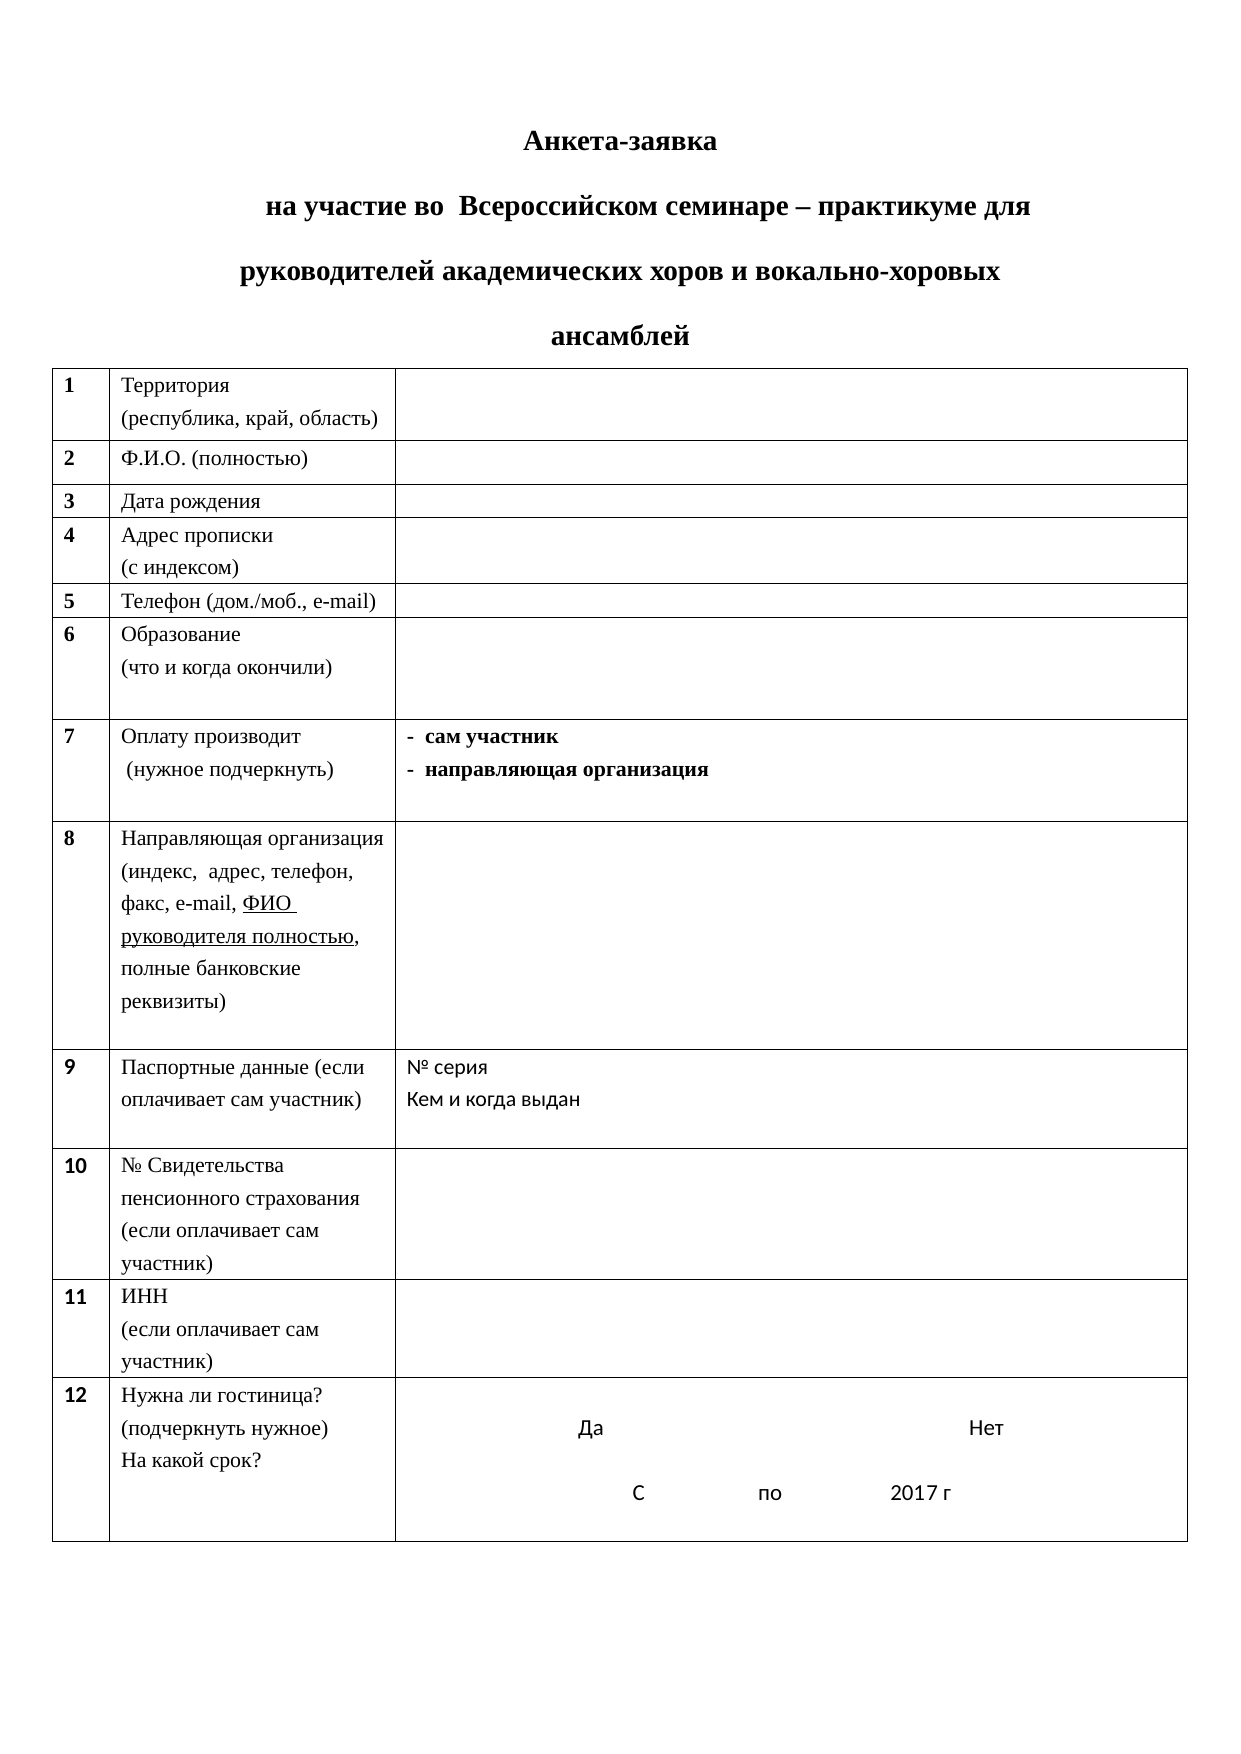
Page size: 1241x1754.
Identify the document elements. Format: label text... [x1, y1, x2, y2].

table_cell Ф.И.О. (полностью) [110, 441, 395, 483]
table_cell № Свидетельства пенсионного страхования (если оплачивает сам участник) [110, 1149, 395, 1279]
table_cell Образование (что и когда окончили) [110, 618, 395, 719]
table_cell Телефон (дом./моб., e-mail) [110, 584, 395, 617]
table_cell [396, 822, 1187, 1049]
table_cell Паспортные данные (если оплачивает сам участник) [110, 1050, 395, 1148]
table_cell Нужна ли гостиница? (подчеркнуть нужное) На какой срок? [110, 1378, 395, 1541]
table_cell 8 [53, 822, 109, 1049]
table_cell 2 [53, 441, 109, 483]
table_cell Адрес прописки (с индексом) [110, 518, 395, 583]
table_cell [396, 1280, 1187, 1377]
text на участие во Всероссийском семинаре – практикуме для руководителей академических хоров и вокально-хоровых ансамблей [187, 173, 1053, 368]
table_cell [396, 485, 1187, 517]
table_cell Направляющая организация (индекс, адрес, телефон, факс, e-mail, ФИО руководителя полностью, полные банковские реквизиты) [110, 822, 395, 1049]
table_cell Дата рождения [110, 485, 395, 517]
table_header Территория (республика, край, область) [110, 369, 395, 440]
table_cell 9 [53, 1050, 109, 1148]
table_cell [396, 518, 1187, 583]
table_cell 7 [53, 720, 109, 821]
table_cell [396, 1149, 1187, 1279]
table_header 1 [53, 369, 109, 440]
table_cell [396, 618, 1187, 719]
table_cell [396, 441, 1187, 483]
table_cell [396, 584, 1187, 617]
table_cell Оплату производит (нужное подчеркнуть) [110, 720, 395, 821]
table_cell ИНН (если оплачивает сам участник) [110, 1280, 395, 1377]
table_cell 3 [53, 485, 109, 517]
table_cell 11 [53, 1280, 109, 1377]
table_cell № серия Кем и когда выдан [396, 1050, 1187, 1148]
table_cell 5 [53, 584, 109, 617]
table_cell 4 [53, 518, 109, 583]
table_cell 10 [53, 1149, 109, 1279]
table_header [396, 369, 1187, 440]
text Анкета-заявка [187, 108, 1053, 173]
table_cell - сам участник - направляющая организация [396, 720, 1187, 821]
table_cell Да Нет С по 2017 г [396, 1378, 1187, 1541]
table_cell 6 [53, 618, 109, 719]
table_cell 12 [53, 1378, 109, 1541]
